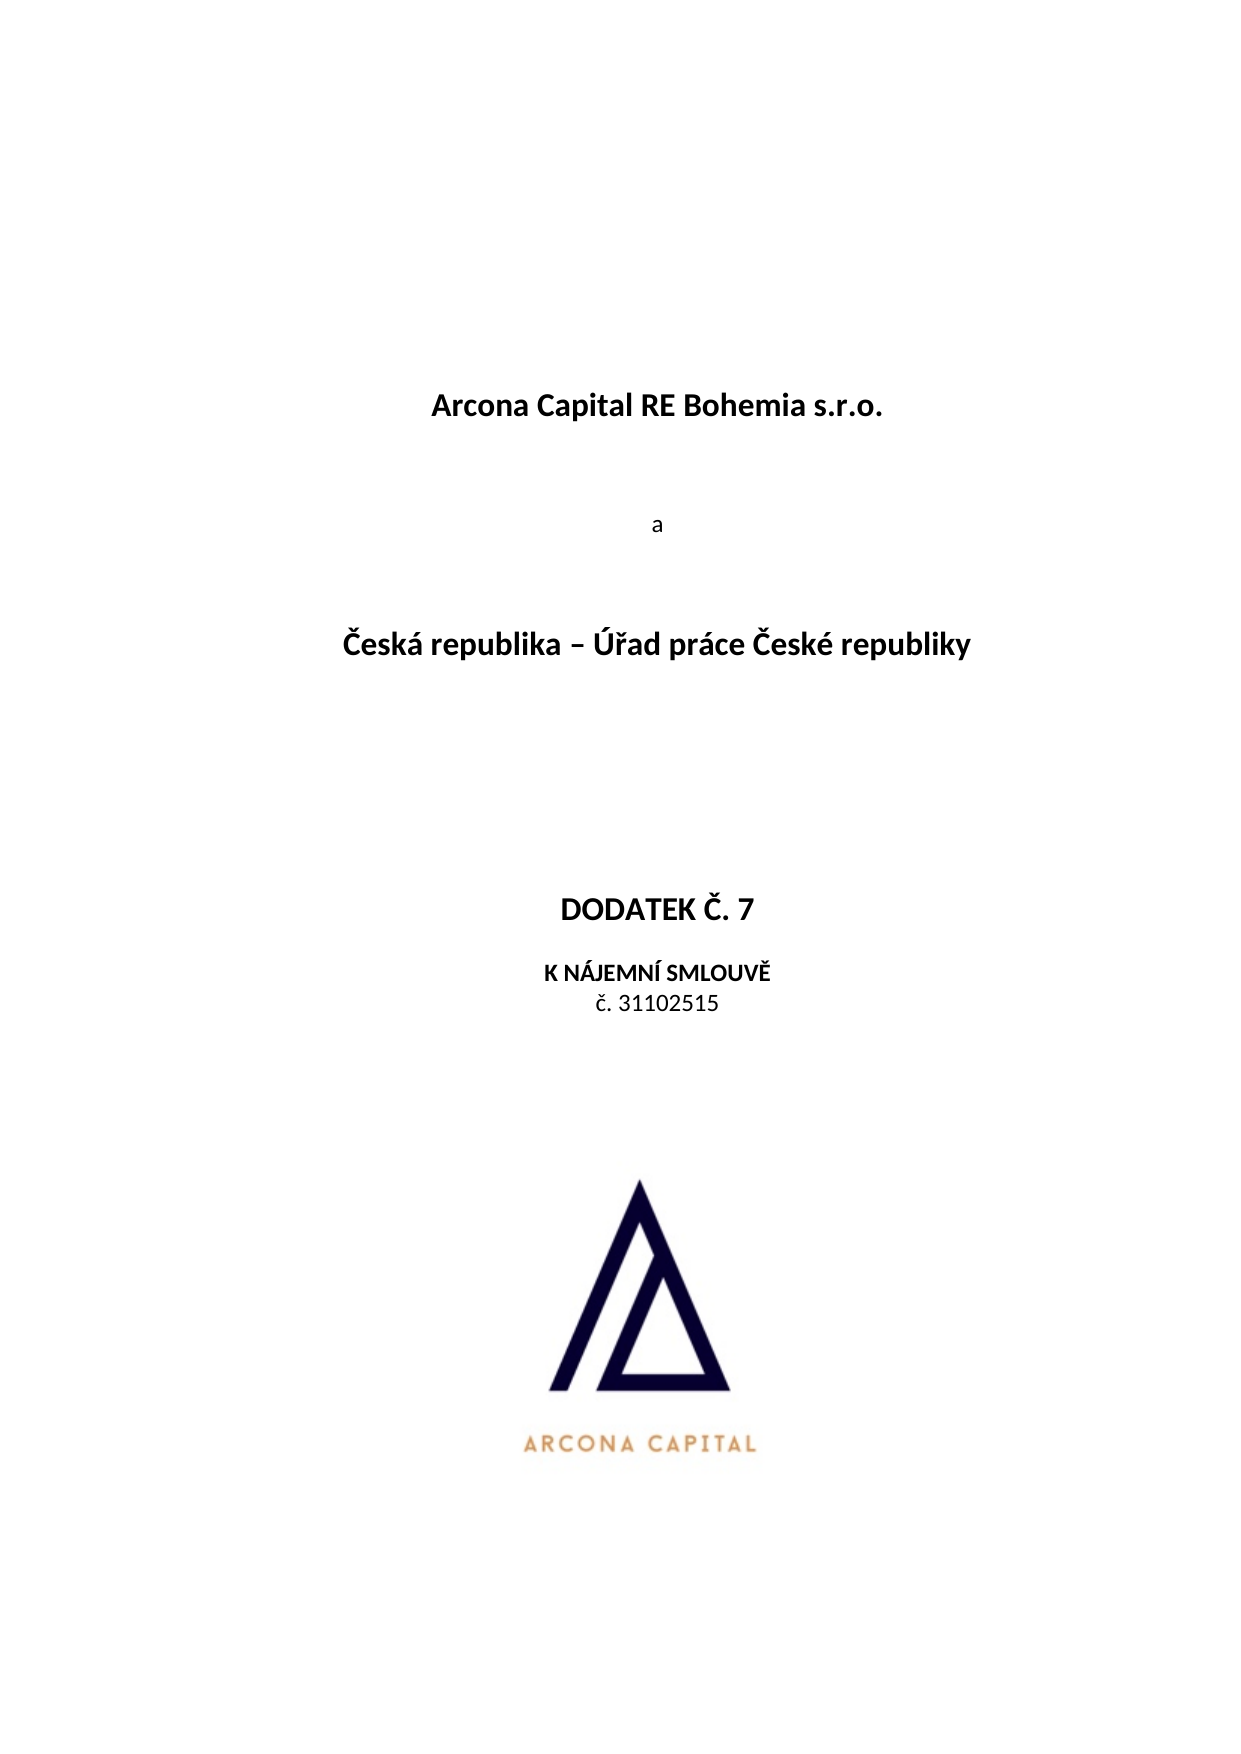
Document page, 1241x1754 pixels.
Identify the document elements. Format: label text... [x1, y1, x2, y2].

title k Nájemní smlouvĚ [162, 929, 1152, 987]
title DODATEK Č. 7 [162, 888, 1152, 929]
title Česká republika – Úřad práce České republiky [162, 623, 1152, 664]
title č. 31102515 [162, 987, 1152, 1018]
picture [475, 1128, 918, 1493]
title a [162, 508, 1152, 539]
title Arcona Capital RE Bohemia s.r.o. [162, 384, 1152, 424]
